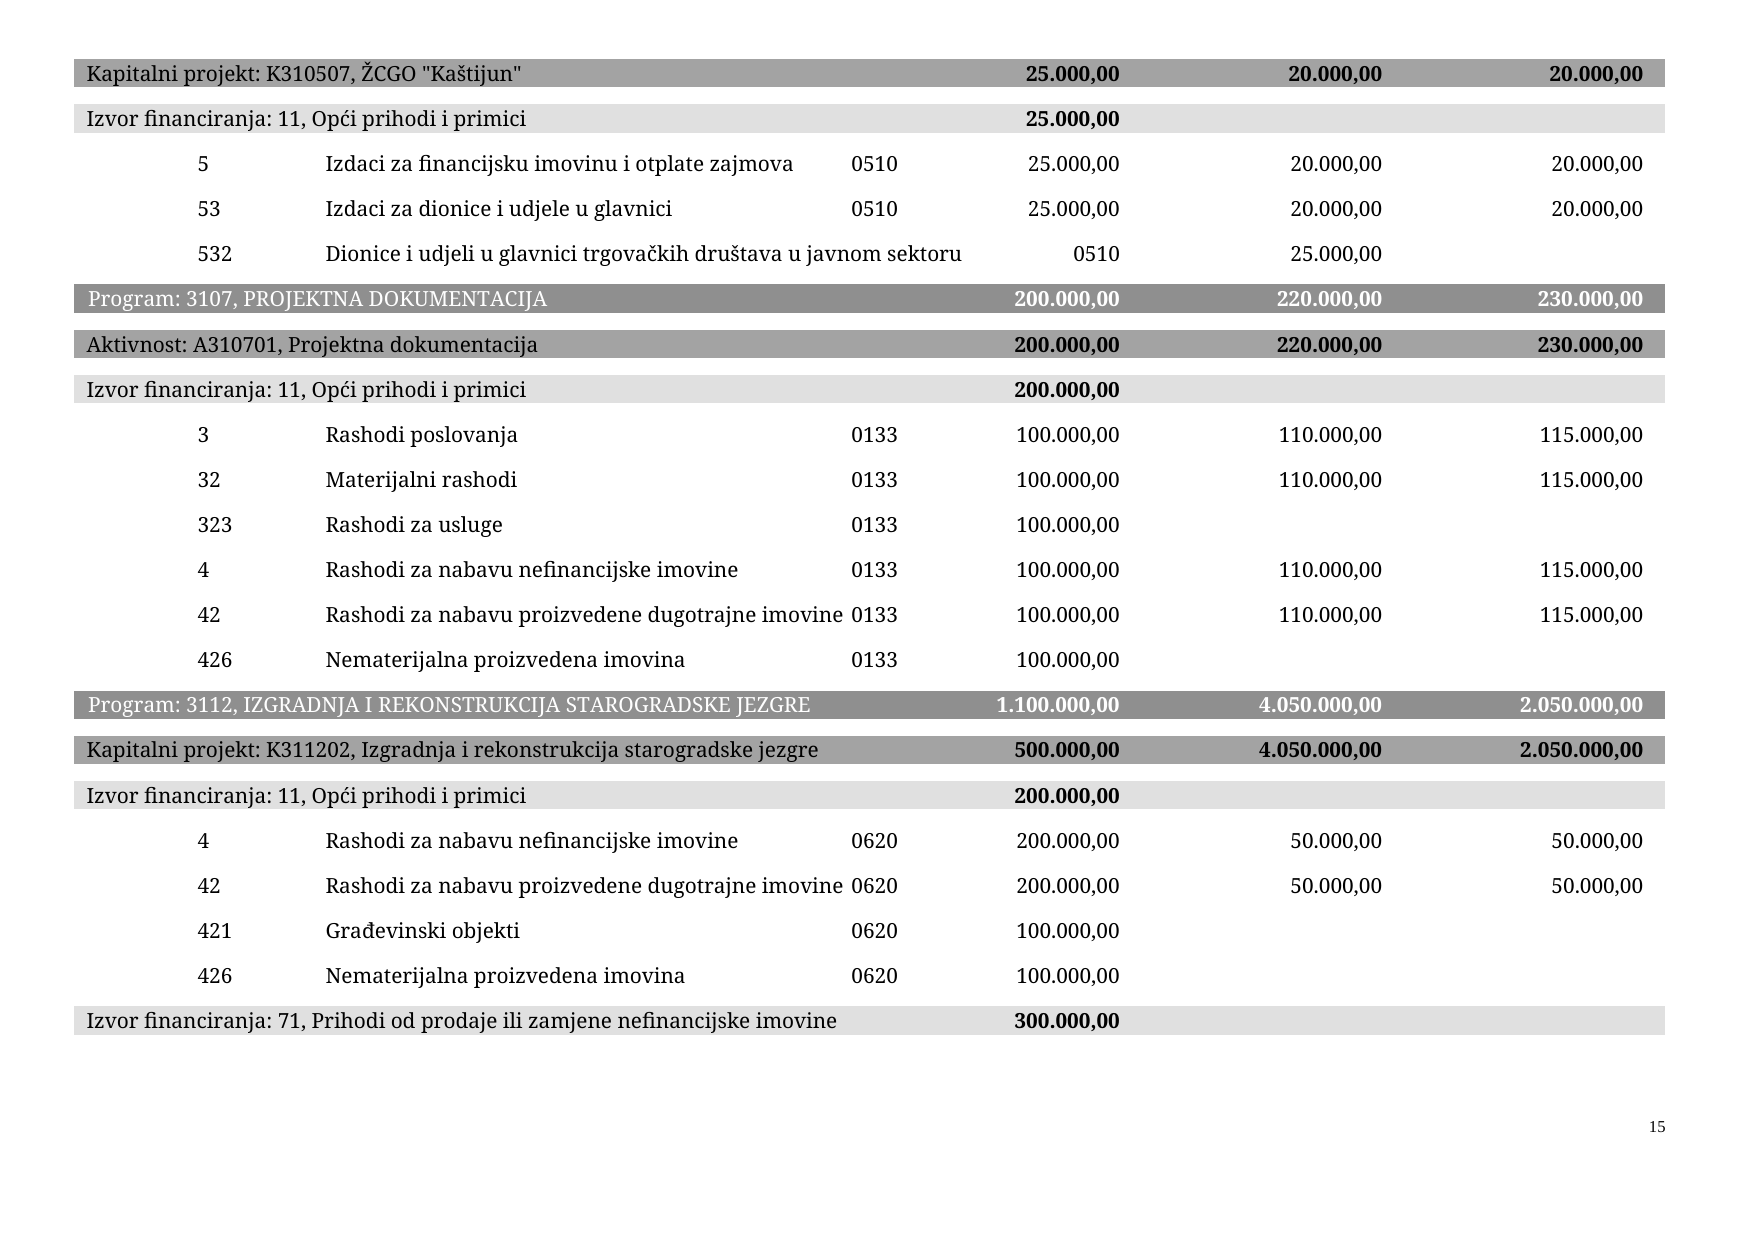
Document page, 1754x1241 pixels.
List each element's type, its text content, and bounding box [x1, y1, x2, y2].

text 3 Rashodi poslovanja 0133 100.000,00 110.000,00 115.000,00 [74, 420, 1665, 448]
text Kapitalni projekt: K311202, Izgradnja i rekonstrukcija starogradske jezgre 500.000,00 4.050.000,00 2.050.000,00 [74, 736, 1665, 764]
text Program: 3107, PROJEKTNA DOKUMENTACIJA 200.000,00 220.000,00 230.000,00 [74, 284, 1665, 313]
text 53 Izdaci za dionice i udjele u glavnici 0510 25.000,00 20.000,00 20.000,00 [74, 194, 1665, 223]
text Program: 3112, IZGRADNJA I REKONSTRUKCIJA STAROGRADSKE JEZGRE 1.100.000,00 4.050.000,00 2.050.000,00 [74, 691, 1665, 719]
text 323 Rashodi za usluge 0133 100.000,00 [74, 510, 1665, 538]
text 32 Materijalni rashodi 0133 100.000,00 110.000,00 115.000,00 [74, 465, 1665, 493]
text 426 Nematerijalna proizvedena imovina 0133 100.000,00 [74, 645, 1665, 674]
text Izvor financiranja: 11, Opći prihodi i primici 200.000,00 [74, 781, 1665, 809]
text Izvor financiranja: 71, Prihodi od prodaje ili zamjene nefinancijske imovine 300.000,00 [74, 1006, 1665, 1035]
text 421 Građevinski objekti 0620 100.000,00 [74, 916, 1665, 944]
text Izvor financiranja: 11, Opći prihodi i primici 200.000,00 [74, 375, 1665, 403]
text 532 Dionice i udjeli u glavnici trgovačkih društava u javnom sektoru 0510 25.000,00 [74, 239, 1665, 268]
text 4 Rashodi za nabavu nefinancijske imovine 0620 200.000,00 50.000,00 50.000,00 [74, 826, 1665, 854]
text 4 Rashodi za nabavu nefinancijske imovine 0133 100.000,00 110.000,00 115.000,00 [74, 555, 1665, 584]
text 5 Izdaci za financijsku imovinu i otplate zajmova 0510 25.000,00 20.000,00 20.000,00 [74, 149, 1665, 178]
text Aktivnost: A310701, Projektna dokumentacija 200.000,00 220.000,00 230.000,00 [74, 330, 1665, 358]
text 426 Nematerijalna proizvedena imovina 0620 100.000,00 [74, 961, 1665, 989]
text Izvor financiranja: 11, Opći prihodi i primici 25.000,00 [74, 104, 1665, 133]
text 42 Rashodi za nabavu proizvedene dugotrajne imovine 0133 100.000,00 110.000,00 115.000,00 [74, 600, 1665, 629]
text 42 Rashodi za nabavu proizvedene dugotrajne imovine 0620 200.000,00 50.000,00 50.000,00 [74, 871, 1665, 899]
text Kapitalni projekt: K310507, ŽCGO "Kaštijun" 25.000,00 20.000,00 20.000,00 [74, 59, 1665, 87]
